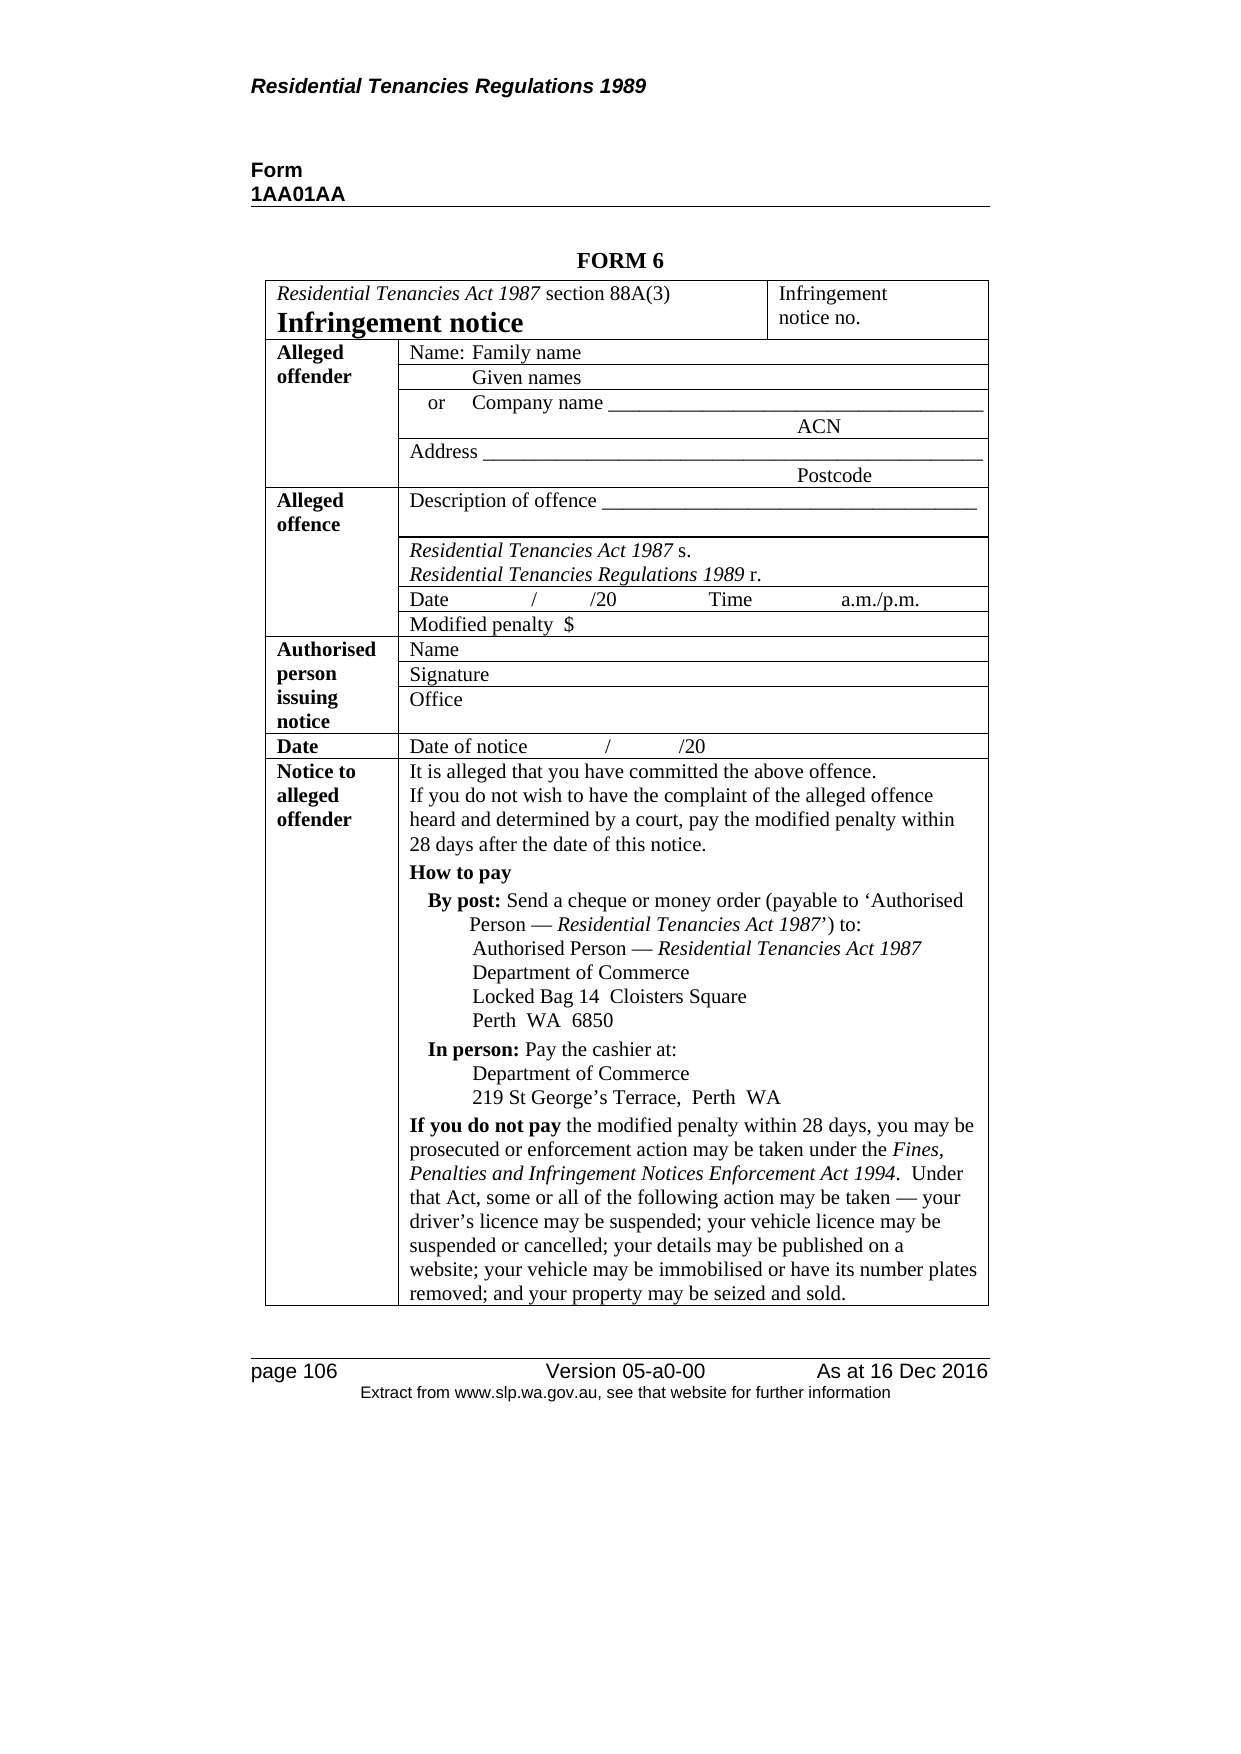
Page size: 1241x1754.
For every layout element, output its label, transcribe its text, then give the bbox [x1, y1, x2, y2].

table_cell Name: Family name [399, 340, 988, 364]
table_cell Alleged offence [266, 488, 398, 636]
table_cell Authorised person issuing notice [266, 637, 398, 733]
table_cell Date / /20 Time a.m./p.m. [399, 587, 988, 611]
subtitle FORM 6 [251, 247, 990, 274]
table_cell Notice to alleged offender [266, 759, 398, 1305]
table_cell Residential Tenancies Act 1987 s. Residential Tenancies Regulations 1989 r. [399, 538, 988, 586]
table_header Infringement notice no. [768, 281, 988, 339]
table_cell Address ________________________________________________ Postcode [399, 439, 988, 487]
table_cell Description of offence ____________________________________ [399, 488, 988, 536]
table_cell Alleged offender [266, 340, 398, 487]
table_cell It is alleged that you have committed the above offence. If you do not wish to have the complaint of the alleged offence heard and determined by a court, pay the modified penalty within 28 days after the date of this notice. How to pay By post: Send a cheque or money order (payable to ‘Authorised Person — Residential Tenancies Act 1987’) to: Authorised Person — Residential Tenancies Act 1987 Department of Commerce Locked Bag 6850 In person: Pay the cashier at: Department of Commerce 219 Terrace, If you do not pay the modified penalty within 28 days, you may be prosecuted or enforcement action may be taken under the Fines, Penalties and Infringement Notices Enforcement Act 1994. Under that Act, some or all of the following action may be taken — your driver’s licence may be suspended; your vehicle licence may be suspended or cancelled; your details may be published on a website; your vehicle may be immobilised or have its number plates removed; and your property may be seized and sold. [399, 759, 988, 1305]
table_cell Date of notice / /20 [399, 734, 988, 758]
table_cell Modified penalty $ [399, 612, 988, 636]
table_cell Office [399, 687, 988, 733]
table_cell Name [399, 637, 988, 661]
table_cell Signature [399, 662, 988, 686]
table_cell Date [266, 734, 398, 758]
table_cell Given names [399, 365, 988, 389]
table_header Residential Tenancies Act 1987 section 88A(3) Infringement notice [266, 281, 767, 339]
table_cell or Company name ____________________________________ ACN [399, 390, 988, 438]
